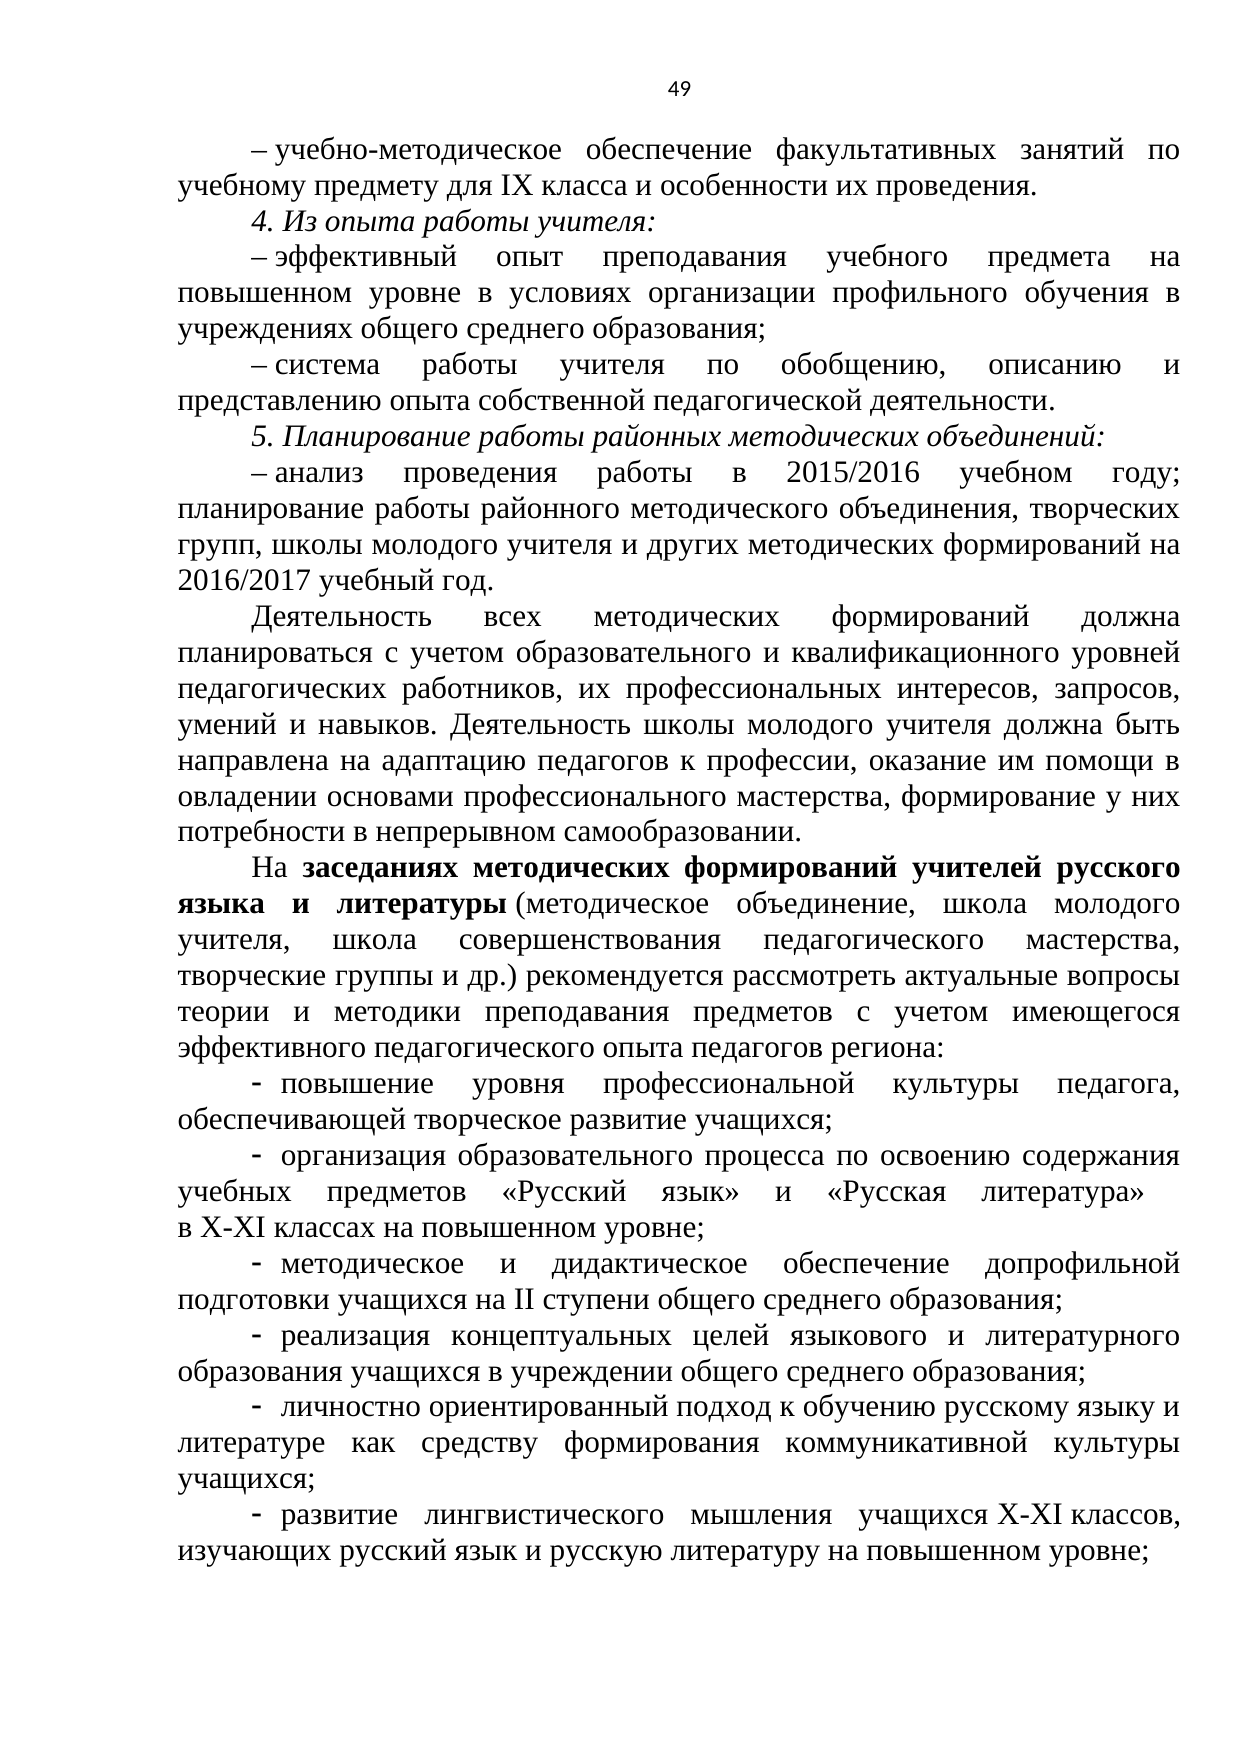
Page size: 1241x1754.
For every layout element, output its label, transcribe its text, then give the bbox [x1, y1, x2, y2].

text 5. Планирование работы районных методических объединений: [177, 417, 1181, 453]
text – эффективный опыт преподавания учебного предмета на повышенном уровне в условиях организации профильного обучения в учреждениях общего среднего образования; [177, 238, 1181, 346]
list развитие лингвистического мышления учащихся X-XI классов, изучающих русский язык и русскую литературу на повышенном уровне; [177, 1496, 1181, 1567]
list личностно ориентированный подход к обучению русскому языку и литературе как средству формирования коммуникативной культуры учащихся; [177, 1388, 1181, 1496]
list реализация концептуальных целей языкового и литературного образования учащихся в учреждении общего среднего образования; [177, 1316, 1181, 1388]
text – учебно-методическое обеспечение факультативных занятий по учебному предмету для IX класса и особенности их проведения. [177, 130, 1181, 202]
text – анализ проведения работы в 2015/2016 учебном году; планирование работы районного методического объединения, творческих групп, школы молодого учителя и других методических формирований на 2016/2017 учебный год. [177, 453, 1181, 597]
text – система работы учителя по обобщению, описанию и представлению опыта собственной педагогической деятельности. [177, 346, 1181, 417]
list повышение уровня профессиональной культуры педагога, обеспечивающей творческое развитие учащихся; [177, 1064, 1181, 1136]
text Деятельность всех методических формирований должна планироваться с учетом образовательного и квалификационного уровней педагогических работников, их профессиональных интересов, запросов, умений и навыков. Деятельность школы молодого учителя должна быть направлена на адаптацию педагогов к профессии, оказание им помощи в овладении основами профессионального мастерства, формирование у них потребности в непрерывном самообразовании. [177, 597, 1181, 849]
list организация образовательного процесса по освоению содержания учебных предметов «Русский язык» и «Русская литература» в X-XI классах на повышенном уровне; [177, 1136, 1181, 1244]
list методическое и дидактическое обеспечение допрофильной подготовки учащихся на II ступени общего среднего образования; [177, 1244, 1181, 1316]
text 4. Из опыта работы учителя: [177, 202, 1181, 238]
text На заседаниях методических формирований учителей русского языка и литературы (методическое объединение, школа молодого учителя, школа совершенствования педагогического мастерства, творческие группы и др.) рекомендуется рассмотреть актуальные вопросы теории и методики преподавания предметов с учетом имеющегося эффективного педагогического опыта педагогов региона: [177, 849, 1181, 1064]
